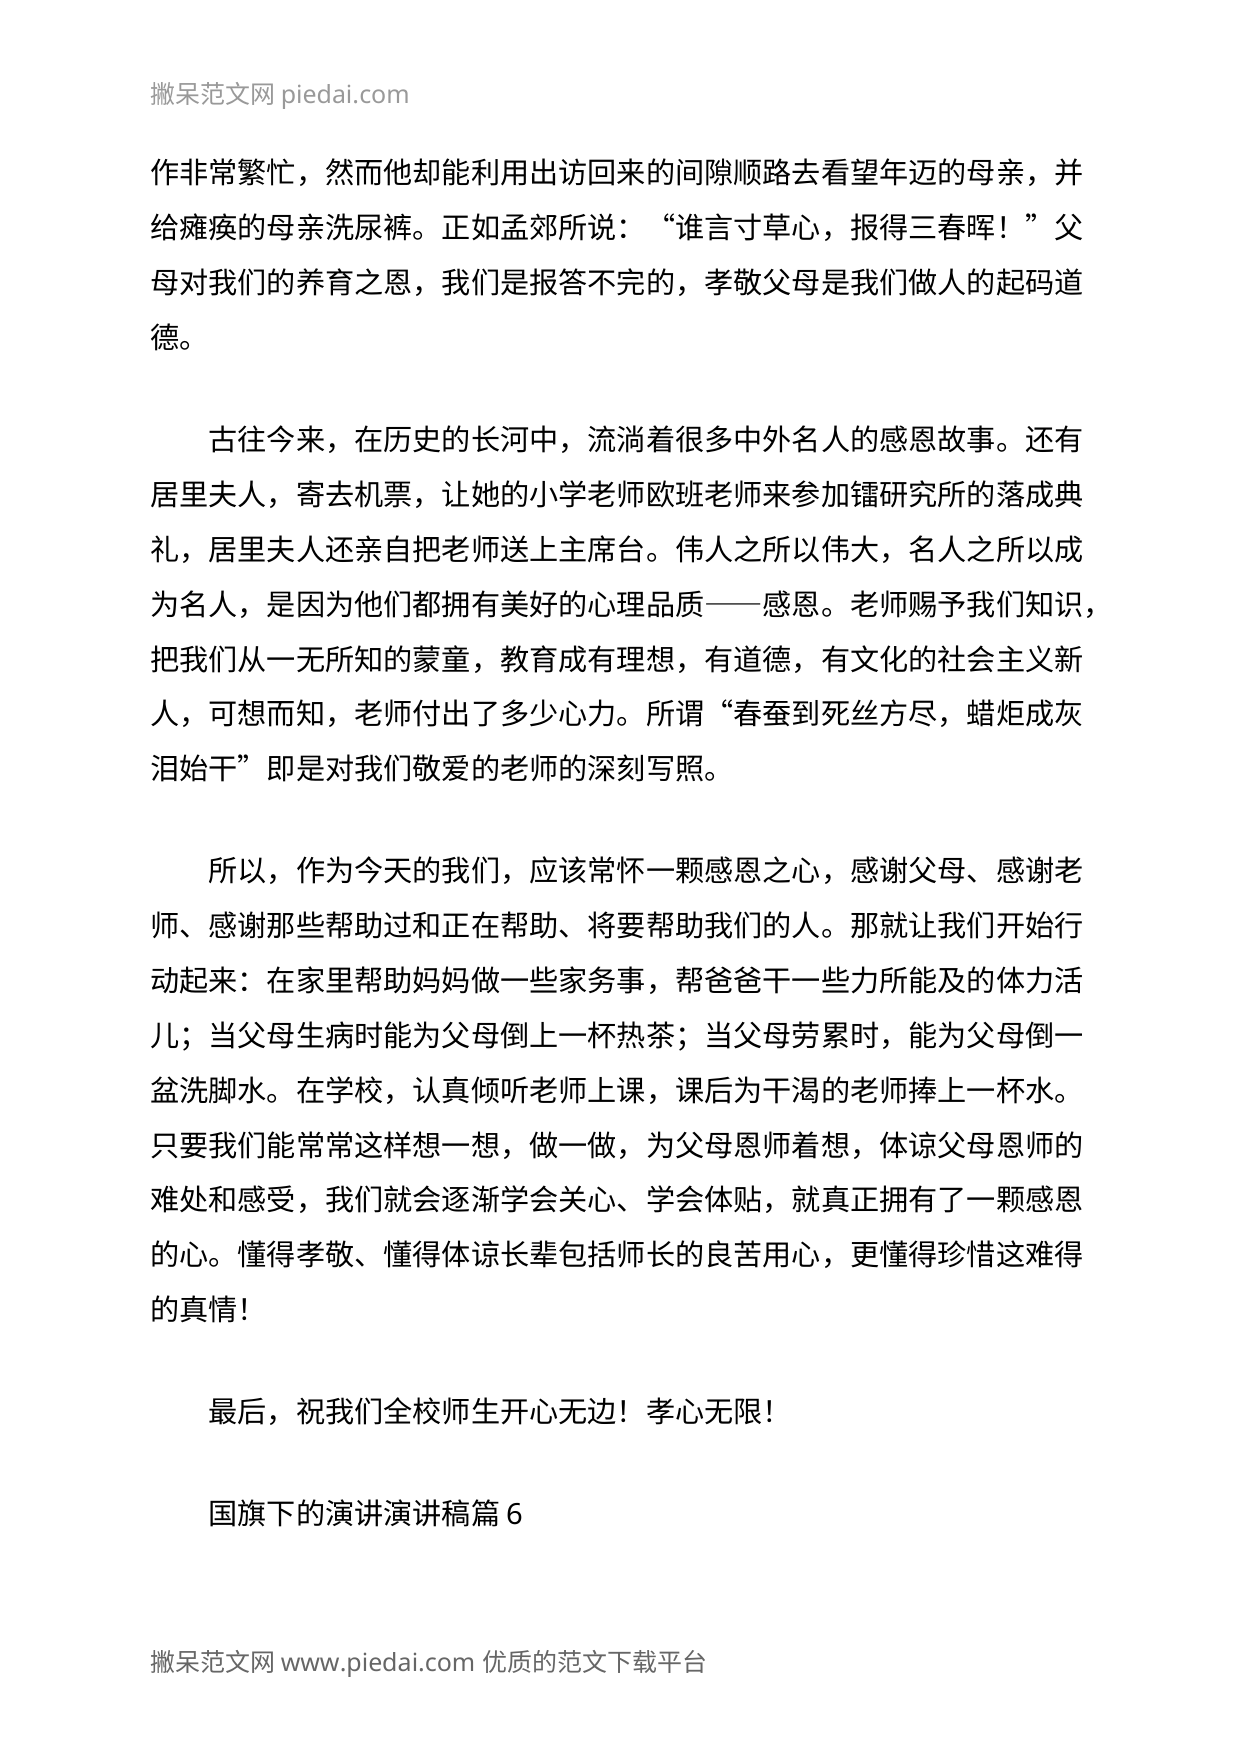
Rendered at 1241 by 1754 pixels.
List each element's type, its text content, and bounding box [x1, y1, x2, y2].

text 国旗下的演讲演讲稿篇6 [150, 1490, 1090, 1533]
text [150, 150, 1090, 357]
text 所以，作为今天的我们，应该常怀一颗感恩之心，感谢父母、感谢老师、感谢那些帮助过和正在帮助、将要帮助我们的人。那就让我们开始行动起来：在家里帮助妈妈做一些家务事，帮爸爸干一些力所能及的体力活儿；当父母生病时能为父母倒上一杯热茶；当父母劳累时，能为父母倒一盆洗脚水。在学校，认真倾听老师上课，课后为干渴的老师捧上一杯水。只要我们能常常这样想一想，做一做，为父母恩师着想，体谅父母恩师的难处和感受，我们就会逐渐学会关心、学会体贴，就真正拥有了一颗感恩的心。懂得孝敬、懂得体谅长辈包括师长的良苦用心，更懂得珍惜这难得的真情！ [150, 848, 1090, 1329]
text 最后，祝我们全校师生开心无边！孝心无限！ [150, 1388, 1090, 1431]
text 古往今来，在历史的长河中，流淌着很多中外名人的感恩故事。还有居里夫人，寄去机票，让她的小学老师欧班老师来参加镭研究所的落成典礼，居里夫人还亲自把老师送上主席台。伟人之所以伟大，名人之所以成为名人，是因为他们都拥有美好的心理品质——感恩。老师赐予我们知识，把我们从一无所知的蒙童，教育成有理想，有道德，有文化的社会主义新人，可想而知，老师付出了多少心力。所谓“春蚕到死丝方尽，蜡炬成灰泪始干”即是对我们敬爱的老师的深刻写照。 [150, 416, 1090, 788]
